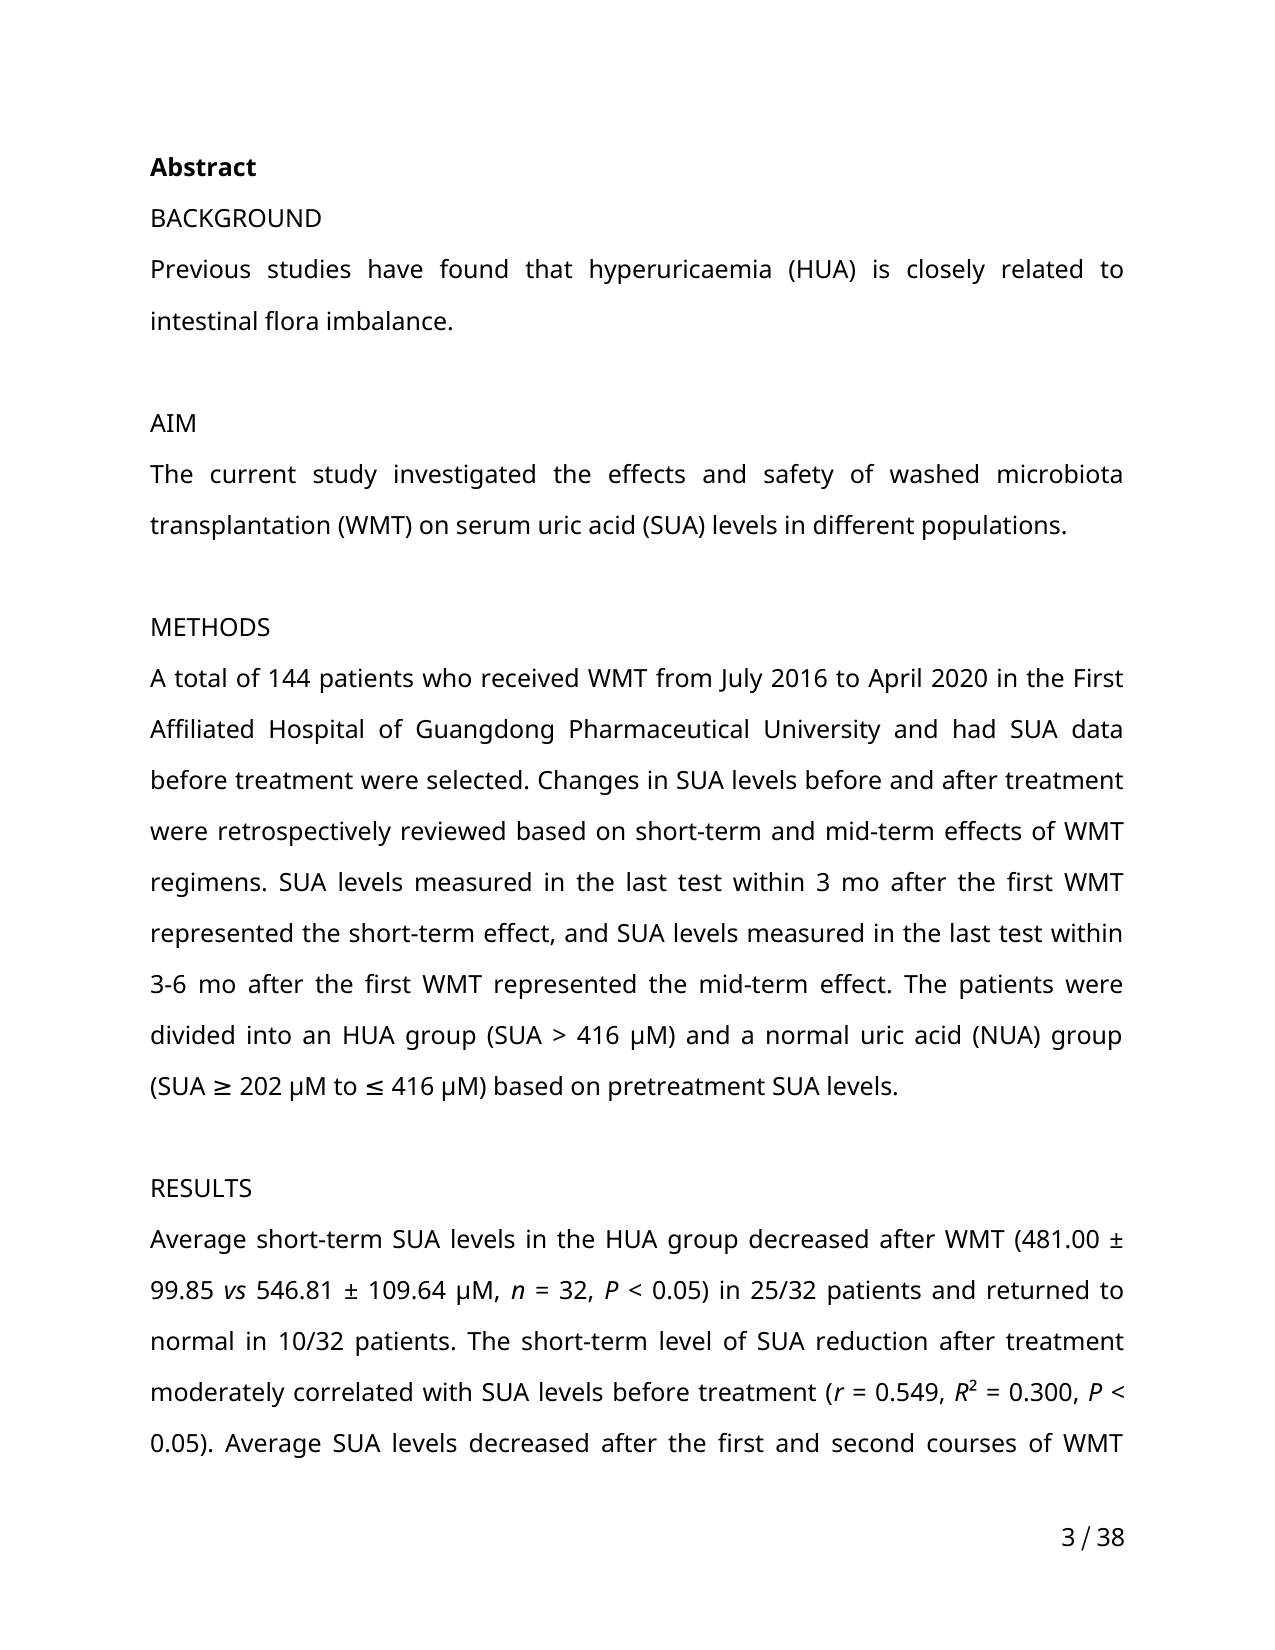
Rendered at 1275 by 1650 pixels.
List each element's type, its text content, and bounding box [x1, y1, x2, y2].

text BACKGROUND [150, 201, 1125, 235]
text The current study investigated the effects and safety of washed microbiota transplantation (WMT) on serum uric acid (SUA) levels in different populations. [150, 456, 1125, 541]
text AIM [150, 405, 1125, 439]
text RESULTS [150, 1171, 1125, 1205]
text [150, 1222, 1125, 1460]
text Abstract [150, 150, 1125, 184]
text METHODS [150, 609, 1125, 643]
text A total of 144 patients who received WMT from July 2016 to April 2020 in the First Affiliated Hospital of Guangdong Pharmaceutical University and had SUA data before treatment were selected. Changes in SUA levels before and after treatment were retrospectively reviewed based on short-term and mid-term effects of WMT regimens. SUA levels measured in the last test within 3 mo after the first WMT represented the short-term effect, and SUA levels measured in the last test within 3-6 mo after the first WMT represented the mid-term effect. The patients were divided into an HUA group (SUA > 416 μM) and a normal uric acid (NUA) group (SUA ≥ 202 μM to ≤ 416 μM) based on pretreatment SUA levels. [150, 660, 1125, 1103]
text Previous studies have found that hyperuricaemia (HUA) is closely related to intestinal flora imbalance. [150, 252, 1125, 337]
